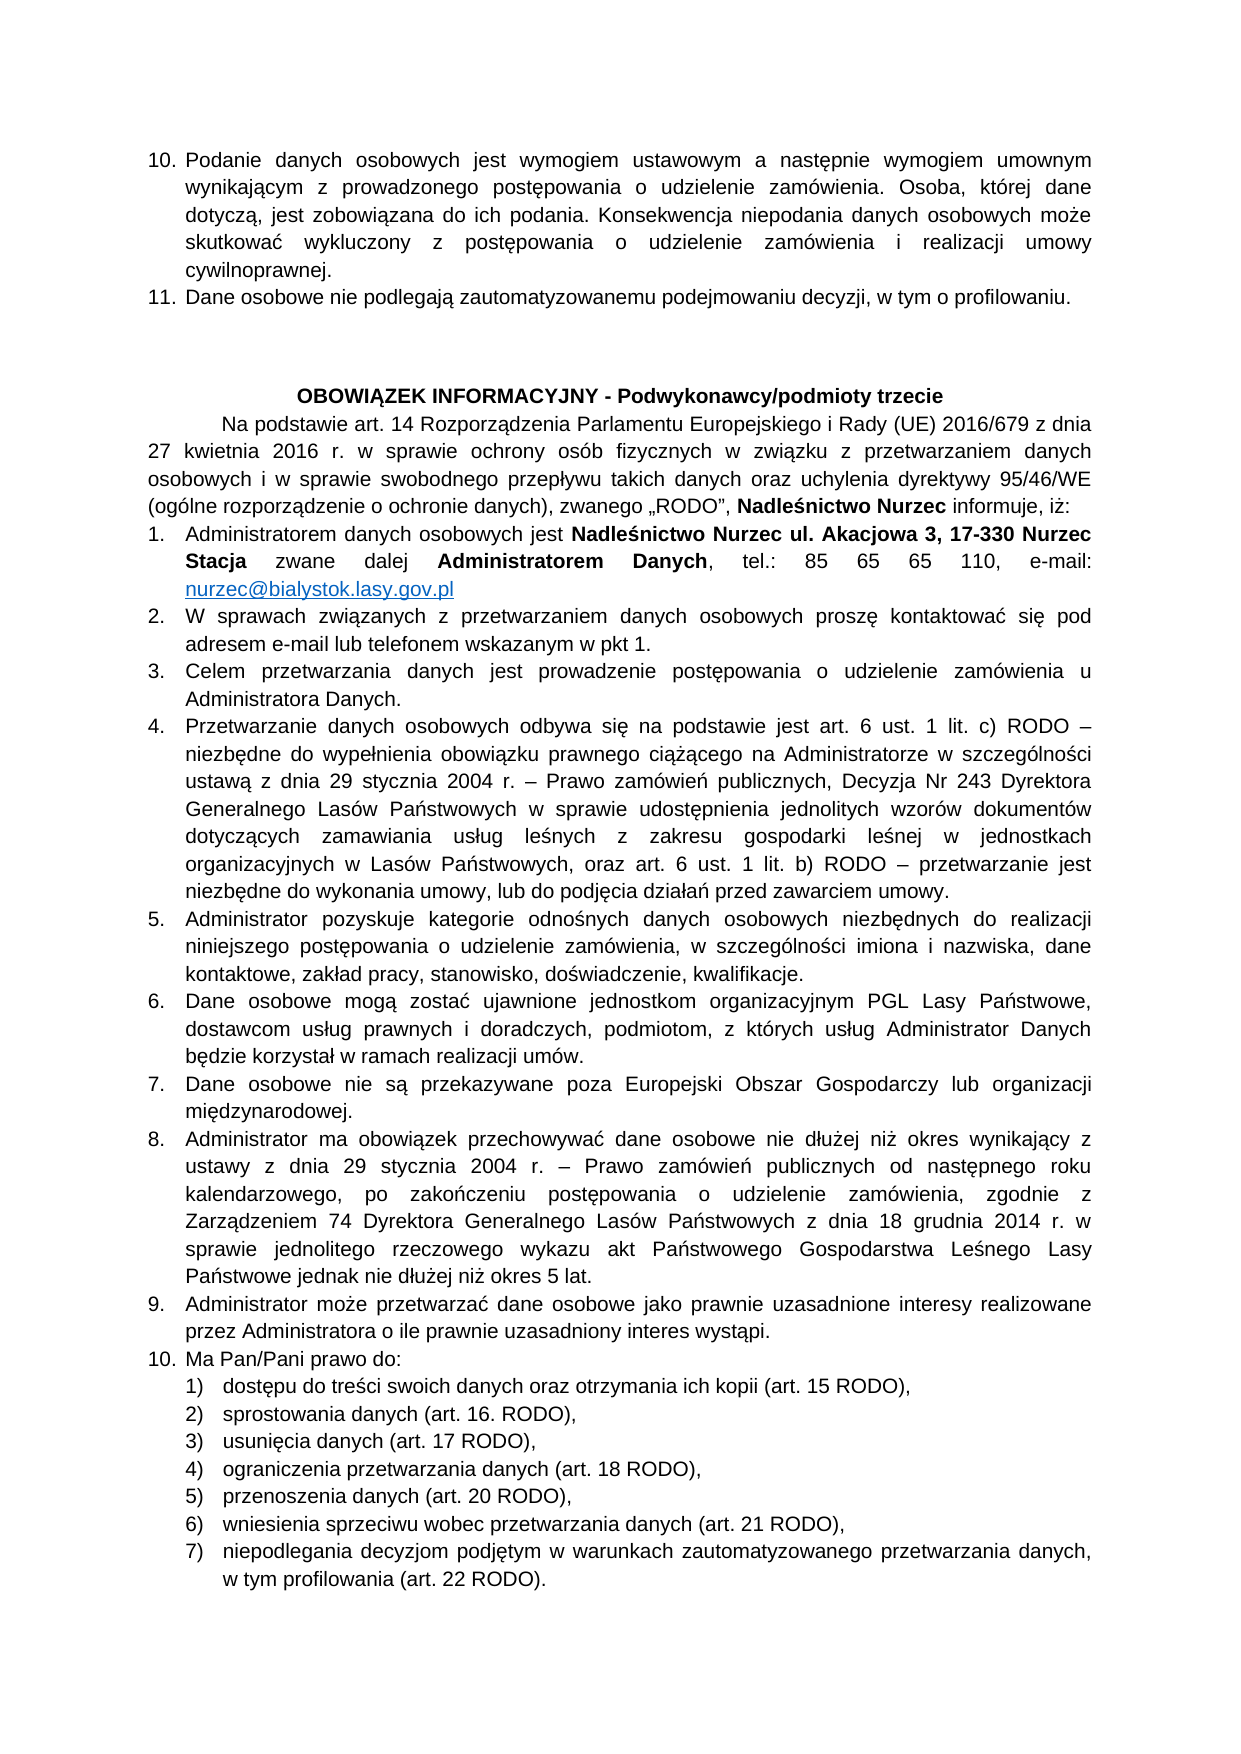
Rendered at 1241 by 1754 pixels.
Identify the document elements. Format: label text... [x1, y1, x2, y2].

list Administrator pozyskuje kategorie odnośnych danych osobowych niezbędnych do realizacji niniejszego postępowania o udzielenie zamówienia, w szczególności imiona i nazwiska, dane kontaktowe, zakład pracy, stanowisko, doświadczenie, kwalifikacje. [148, 907, 1093, 986]
list W sprawach związanych z przetwarzaniem danych osobowych proszę kontaktować się pod adresem e-mail lub telefonem wskazanym w pkt 1. [148, 604, 1093, 656]
list Administratorem danych osobowych jest Nadleśnictwo Nurzec ul. Akacjowa 3, 17-330 Nurzec Stacja zwane dalej Administratorem Danych, tel.: 85 65 65 110, e-mail: nurzec@bialystok.lasy.gov.pl [148, 522, 1093, 601]
list Ma Pan/Pani prawo do: [148, 1347, 1093, 1371]
list niepodlegania decyzjom podjętym w warunkach zautomatyzowanego przetwarzania danych, w tym profilowania (art. 22 RODO). [185, 1539, 1093, 1591]
list Podanie danych osobowych jest wymogiem ustawowym a następnie wymogiem umownym wynikającym z prowadzonego postępowania o udzielenie zamówienia. Osoba, której dane dotyczą, jest zobowiązana do ich podania. Konsekwencja niepodania danych osobowych może skutkować wykluczony z postępowania o udzielenie zamówienia i realizacji umowy cywilnoprawnej. [148, 148, 1093, 282]
list ograniczenia przetwarzania danych (art. 18 RODO), [185, 1457, 1093, 1481]
text OBOWIĄZEK INFORMACYJNY - Podwykonawcy/podmioty trzecie [148, 384, 1093, 408]
list sprostowania danych (art. 16. RODO), [185, 1402, 1093, 1426]
list Celem przetwarzania danych jest prowadzenie postępowania o udzielenie zamówienia u Administratora Danych. [148, 659, 1093, 711]
list Dane osobowe mogą zostać ujawnione jednostkom organizacyjnym PGL Lasy Państwowe, dostawcom usług prawnych i doradczych, podmiotom, z których usług Administrator Danych będzie korzystał w ramach realizacji umów. [148, 989, 1093, 1068]
list wniesienia sprzeciwu wobec przetwarzania danych (art. 21 RODO), [185, 1512, 1093, 1536]
list przenoszenia danych (art. 20 RODO), [185, 1484, 1093, 1508]
list Dane osobowe nie są przekazywane poza Europejski Obszar Gospodarczy lub organizacji międzynarodowej. [148, 1072, 1093, 1123]
list Przetwarzanie danych osobowych odbywa się na podstawie jest art. 6 ust. 1 lit. c) RODO – niezbędne do wypełnienia obowiązku prawnego ciążącego na Administratorze w szczególności ustawą z dnia 29 stycznia 2004 r. – Prawo zamówień publicznych, Decyzja Nr 243 Dyrektora Generalnego Lasów Państwowych w sprawie udostępnienia jednolitych wzorów dokumentów dotyczących zamawiania usług leśnych z zakresu gospodarki leśnej w jednostkach organizacyjnych w Lasów Państwowych, oraz art. 6 ust. 1 lit. b) RODO – przetwarzanie jest niezbędne do wykonania umowy, lub do podjęcia działań przed zawarciem umowy. [148, 714, 1093, 903]
list usunięcia danych (art. 17 RODO), [185, 1429, 1093, 1453]
text Na podstawie art. 14 Rozporządzenia Parlamentu Europejskiego i Rady (UE) 2016/679 z dnia 27 kwietnia 2016 r. w sprawie ochrony osób fizycznych w związku z przetwarzaniem danych osobowych i w sprawie swobodnego przepływu takich danych oraz uchylenia dyrektywy 95/46/WE (ogólne rozporządzenie o ochronie danych), zwanego „RODO”, Nadleśnictwo Nurzec informuje, iż: [148, 412, 1093, 518]
list Administrator ma obowiązek przechowywać dane osobowe nie dłużej niż okres wynikający z ustawy z dnia 29 stycznia 2004 r. – Prawo zamówień publicznych od następnego roku kalendarzowego, po zakończeniu postępowania o udzielenie zamówienia, zgodnie z Zarządzeniem 74 Dyrektora Generalnego Lasów Państwowych z dnia 18 grudnia 2014 r. w sprawie jednolitego rzeczowego wykazu akt Państwowego Gospodarstwa Leśnego Lasy Państwowe jednak nie dłużej niż okres 5 lat. [148, 1127, 1093, 1288]
list dostępu do treści swoich danych oraz otrzymania ich kopii (art. 15 RODO), [185, 1374, 1093, 1398]
list Administrator może przetwarzać dane osobowe jako prawnie uzasadnione interesy realizowane przez Administratora o ile prawnie uzasadniony interes wystąpi. [148, 1292, 1093, 1343]
list Dane osobowe nie podlegają zautomatyzowanemu podejmowaniu decyzji, w tym o profilowaniu. [148, 285, 1093, 309]
